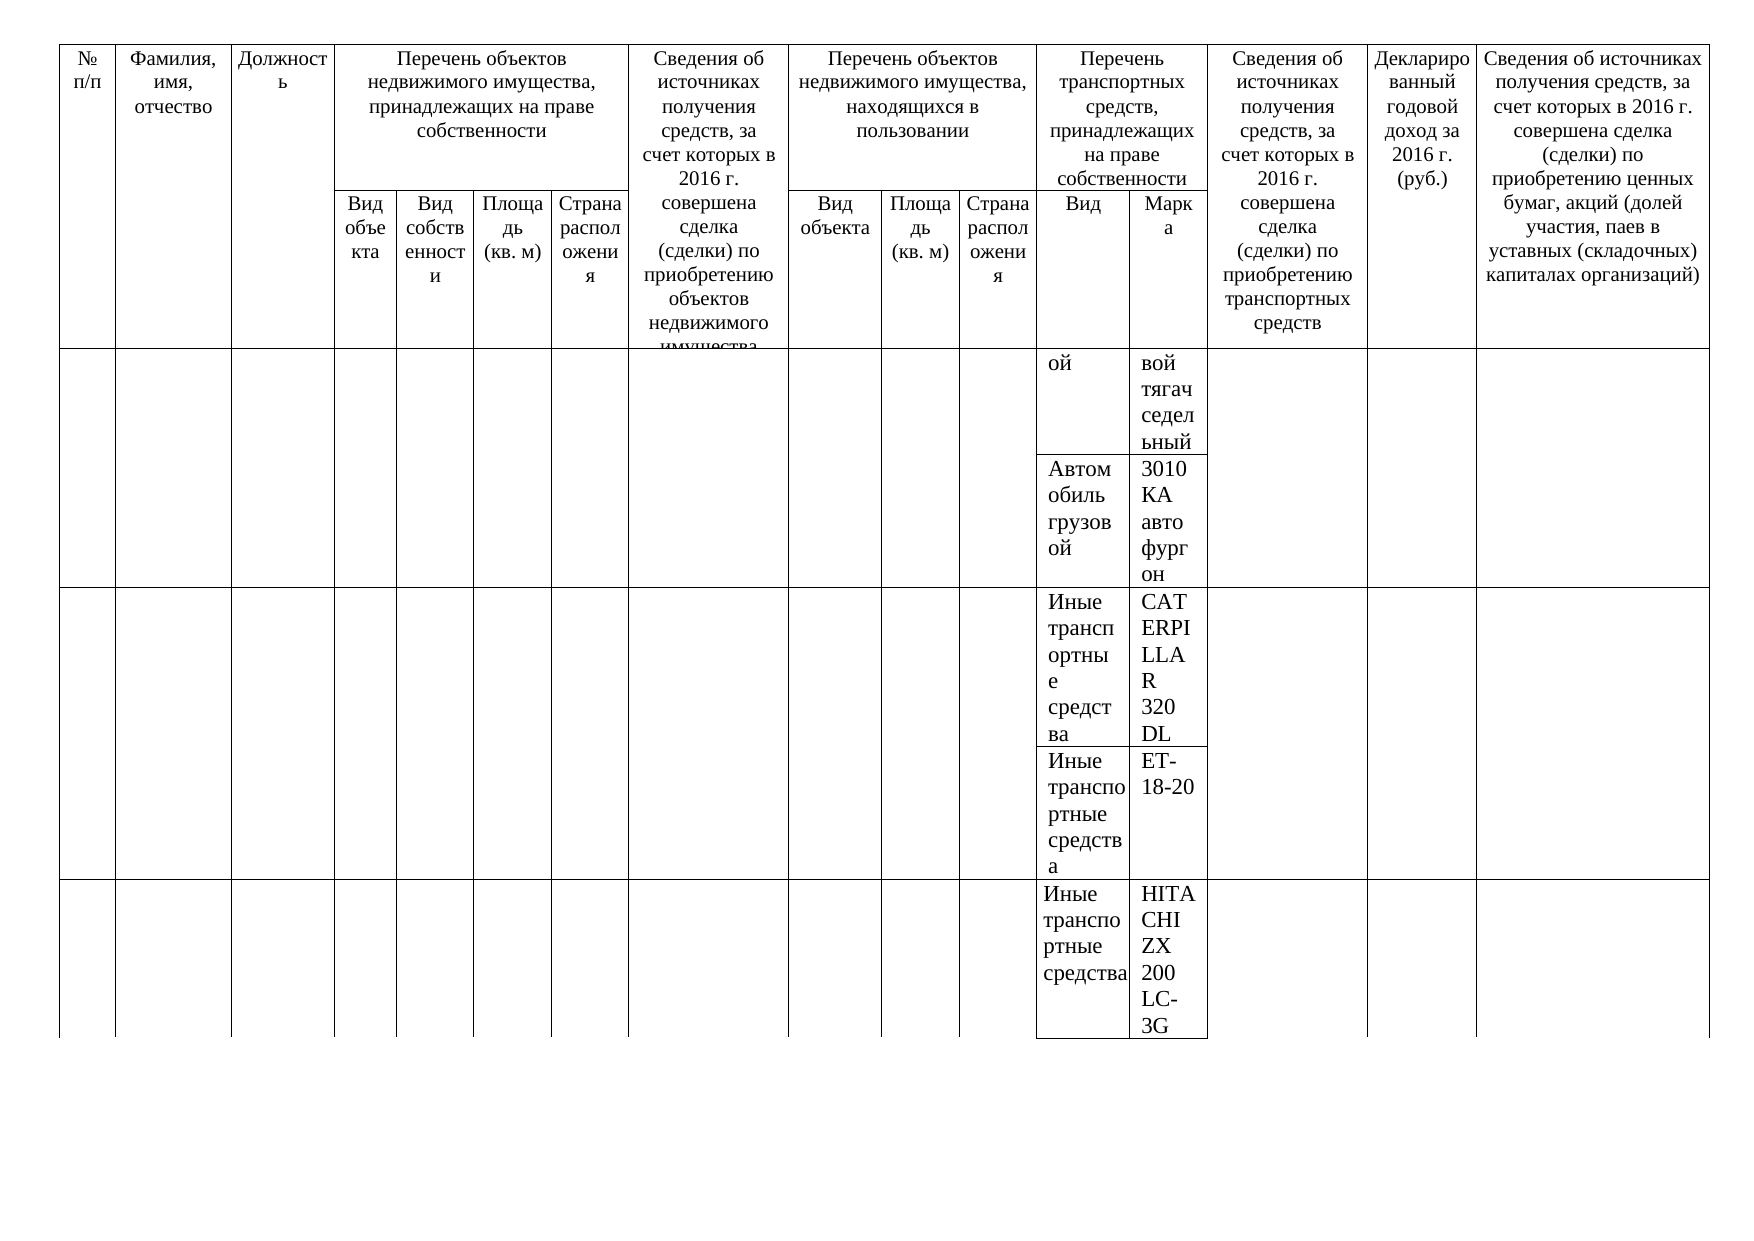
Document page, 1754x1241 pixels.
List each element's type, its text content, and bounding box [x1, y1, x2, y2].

table_cell [232, 588, 334, 746]
table_cell [1208, 746, 1367, 879]
table_cell [474, 746, 551, 879]
table_cell [960, 454, 1036, 587]
table_cell Иные транспортные средства [1037, 588, 1129, 746]
table_cell [959, 880, 1036, 1038]
table_cell [396, 880, 474, 1038]
table_cell Автомобиль грузовой [1037, 455, 1129, 587]
table_cell [397, 588, 473, 746]
table_cell [1208, 588, 1367, 746]
table_cell [960, 588, 1036, 746]
table_cell [1477, 349, 1709, 454]
table_cell [629, 588, 788, 746]
table_cell Страна расположения [552, 191, 628, 348]
table_cell [335, 588, 396, 746]
table_cell [551, 880, 629, 1038]
table_cell Страна расположения [960, 191, 1036, 348]
table_cell [232, 454, 334, 587]
table_cell [789, 349, 881, 454]
table_cell [60, 349, 115, 454]
table_header Должность [232, 45, 334, 348]
table_cell [882, 349, 959, 454]
table_cell [552, 588, 628, 746]
table_cell [116, 746, 231, 879]
table_cell [629, 349, 788, 454]
table_cell [60, 880, 115, 1038]
table_cell Площадь (кв. м) [882, 191, 959, 348]
table_header Перечень объектов недвижимого имущества, принадлежащих на праве собственности [335, 45, 628, 190]
table_cell [629, 454, 788, 587]
table_cell [335, 746, 396, 879]
table_cell [882, 746, 959, 879]
table_cell [629, 746, 788, 879]
table_cell Вид [1037, 191, 1129, 348]
table_cell 689977 грузовой тягач седельный [1130, 349, 1207, 454]
table_cell [116, 454, 231, 587]
table_cell [1368, 880, 1476, 1038]
table_cell [474, 880, 551, 1038]
table_header Сведения об источниках получения средств, за счет которых в 2016 г. совершена сделка (сделки) по приобретению объектов недвижимого имущества [629, 45, 788, 348]
table_cell [60, 454, 115, 587]
table_cell [882, 454, 959, 587]
table_cell [1368, 588, 1476, 746]
table_cell Вид объекта [789, 191, 881, 348]
table_cell [552, 746, 628, 879]
table_cell [231, 880, 334, 1038]
table_cell [789, 588, 881, 746]
table_cell [1477, 746, 1709, 879]
table_cell [474, 588, 551, 746]
table_cell Площадь (кв. м) [474, 191, 551, 348]
table_cell HITACHI ZX 200 LC-3G [1130, 880, 1207, 1038]
table_cell [1208, 880, 1368, 1038]
table_cell [397, 454, 473, 587]
table_header Перечень транспортных средств, принадлежащих на праве собственности [1037, 45, 1207, 190]
table_cell Вид собственности [397, 191, 473, 348]
table_cell [1368, 746, 1476, 879]
table_header Перечень объектов недвижимого имущества, находящихся в пользовании [789, 45, 1036, 190]
table_cell ET-18-20 [1130, 747, 1207, 879]
table_cell [474, 349, 551, 454]
table_cell [1476, 880, 1709, 1038]
table_cell [1368, 454, 1476, 587]
table_cell [115, 880, 231, 1038]
table_cell [789, 746, 881, 879]
table_cell [116, 349, 231, 454]
table_cell [1208, 349, 1367, 454]
table_cell [397, 349, 473, 454]
table_header Фамилия, имя, отчество [116, 45, 231, 348]
table_cell [474, 454, 551, 587]
table_cell [552, 454, 628, 587]
table_cell [789, 880, 882, 1038]
table_cell Автомобиль грузовой [1037, 349, 1129, 454]
table_cell [60, 746, 115, 879]
table_cell [232, 746, 334, 879]
table_cell Иные транспортные средства [1037, 880, 1129, 1038]
table_cell Иные транспортные средства [1037, 747, 1129, 879]
table_header № п/п [60, 45, 115, 348]
table_cell [882, 588, 959, 746]
table_cell [882, 880, 959, 1038]
table_cell [334, 880, 396, 1038]
table_cell [960, 349, 1036, 454]
table_cell [397, 746, 473, 879]
table_cell 3010 КА автофургон [1130, 455, 1207, 587]
table_cell [335, 454, 396, 587]
table_header Декларированный годовой доход за 2016 г. (руб.) [1368, 45, 1476, 348]
table_cell [335, 349, 396, 454]
table_cell [60, 588, 115, 746]
table_header Сведения об источниках получения средств, за счет которых в 2016 г. совершена сделка (сделки) по приобретению ценных бумаг, акций (долей участия, паев в уставных (складочных) капиталах организаций) [1477, 45, 1709, 348]
table_cell [1477, 454, 1709, 587]
table_cell [552, 349, 628, 454]
table_cell Вид объекта [335, 191, 396, 348]
table_cell [629, 880, 788, 1038]
table_cell [1208, 454, 1367, 587]
table_cell [232, 349, 334, 454]
table_cell [116, 588, 231, 746]
table_cell [960, 746, 1036, 879]
table_cell [789, 454, 881, 587]
table_cell [1368, 349, 1476, 454]
table_cell [1477, 588, 1709, 746]
table_cell CATERPILLAR 320 DL [1130, 588, 1207, 746]
table_header Сведения об источниках получения средств, за счет которых в 2016 г. совершена сделка (сделки) по приобретению транспортных средств [1208, 45, 1367, 348]
table_cell Марка [1130, 191, 1207, 348]
